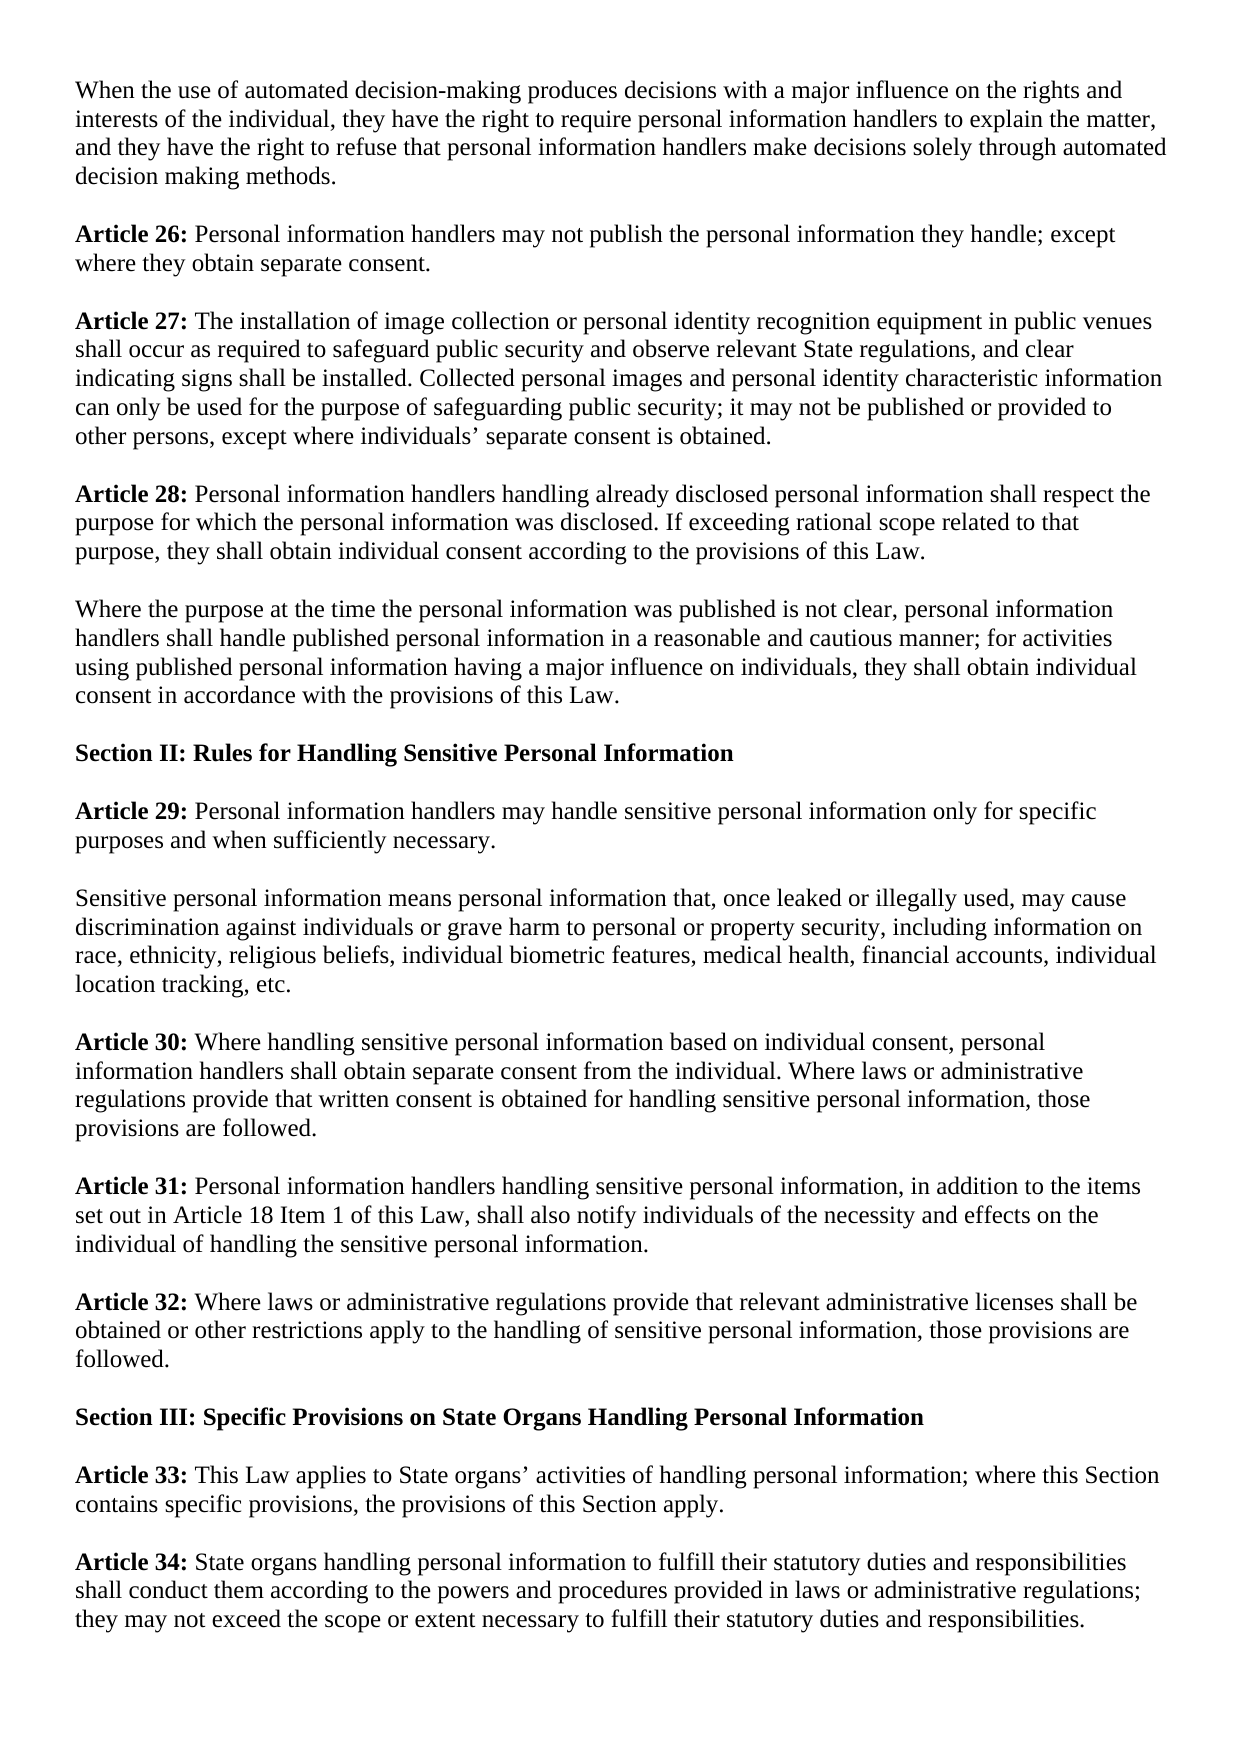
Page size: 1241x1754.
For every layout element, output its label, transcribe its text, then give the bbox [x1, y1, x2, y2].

text Article 33: This Law applies to State organs’ activities of handling personal information; where this Section contains specific provisions, the provisions of this Section apply. [75, 1460, 1168, 1517]
text Article 30: Where handling sensitive personal information based on individual consent, personal information handlers shall obtain separate consent from the individual. Where laws or administrative regulations provide that written consent is obtained for handling sensitive personal information, those provisions are followed. [75, 1027, 1168, 1142]
text Article 26: Personal information handlers may not publish the personal information they handle; except where they obtain separate consent. [75, 219, 1168, 277]
text Article 31: Personal information handlers handling sensitive personal information, in addition to the items set out in Article 18 Item 1 of this Law, shall also notify individuals of the necessity and effects on the individual of handling the sensitive personal information. [75, 1171, 1168, 1257]
text Article 27: The installation of image collection or personal identity recognition equipment in public venues shall occur as required to safeguard public security and observe relevant State regulations, and clear indicating signs shall be installed. Collected personal images and personal identity characteristic information can only be used for the purpose of safeguarding public security; it may not be published or provided to other persons, except where individuals’ separate consent is obtained. [75, 306, 1168, 449]
text Section III: Specific Provisions on State Organs Handling Personal Information [75, 1402, 1168, 1431]
text Article 34: State organs handling personal information to fulfill their statutory duties and responsibilities shall conduct them according to the powers and procedures provided in laws or administrative regulations; they may not exceed the scope or extent necessary to fulfill their statutory duties and responsibilities. [75, 1547, 1168, 1633]
text Article 32: Where laws or administrative regulations provide that relevant administrative licenses shall be obtained or other restrictions apply to the handling of sensitive personal information, those provisions are followed. [75, 1287, 1168, 1373]
text Section II: Rules for Handling Sensitive Personal Information [75, 738, 1168, 767]
text Where the purpose at the time the personal information was published is not clear, personal information handlers shall handle published personal information in a reasonable and cautious manner; for activities using published personal information having a major influence on individuals, they shall obtain individual consent in accordance with the provisions of this Law. [75, 594, 1168, 709]
text Article 29: Personal information handlers may handle sensitive personal information only for specific purposes and when sufficiently necessary. [75, 796, 1168, 854]
text Sensitive personal information means personal information that, once leaked or illegally used, may cause discrimination against individuals or grave harm to personal or property security, including information on race, ethnicity, religious beliefs, individual biometric features, medical health, financial accounts, individual location tracking, etc. [75, 883, 1168, 998]
text When the use of automated decision-making produces decisions with a major influence on the rights and interests of the individual, they have the right to require personal information handlers to explain the matter, and they have the right to refuse that personal information handlers make decisions solely through automated decision making methods. [75, 75, 1168, 190]
text Article 28: Personal information handlers handling already disclosed personal information shall respect the purpose for which the personal information was disclosed. If exceeding rational scope related to that purpose, they shall obtain individual consent according to the provisions of this Law. [75, 479, 1168, 565]
